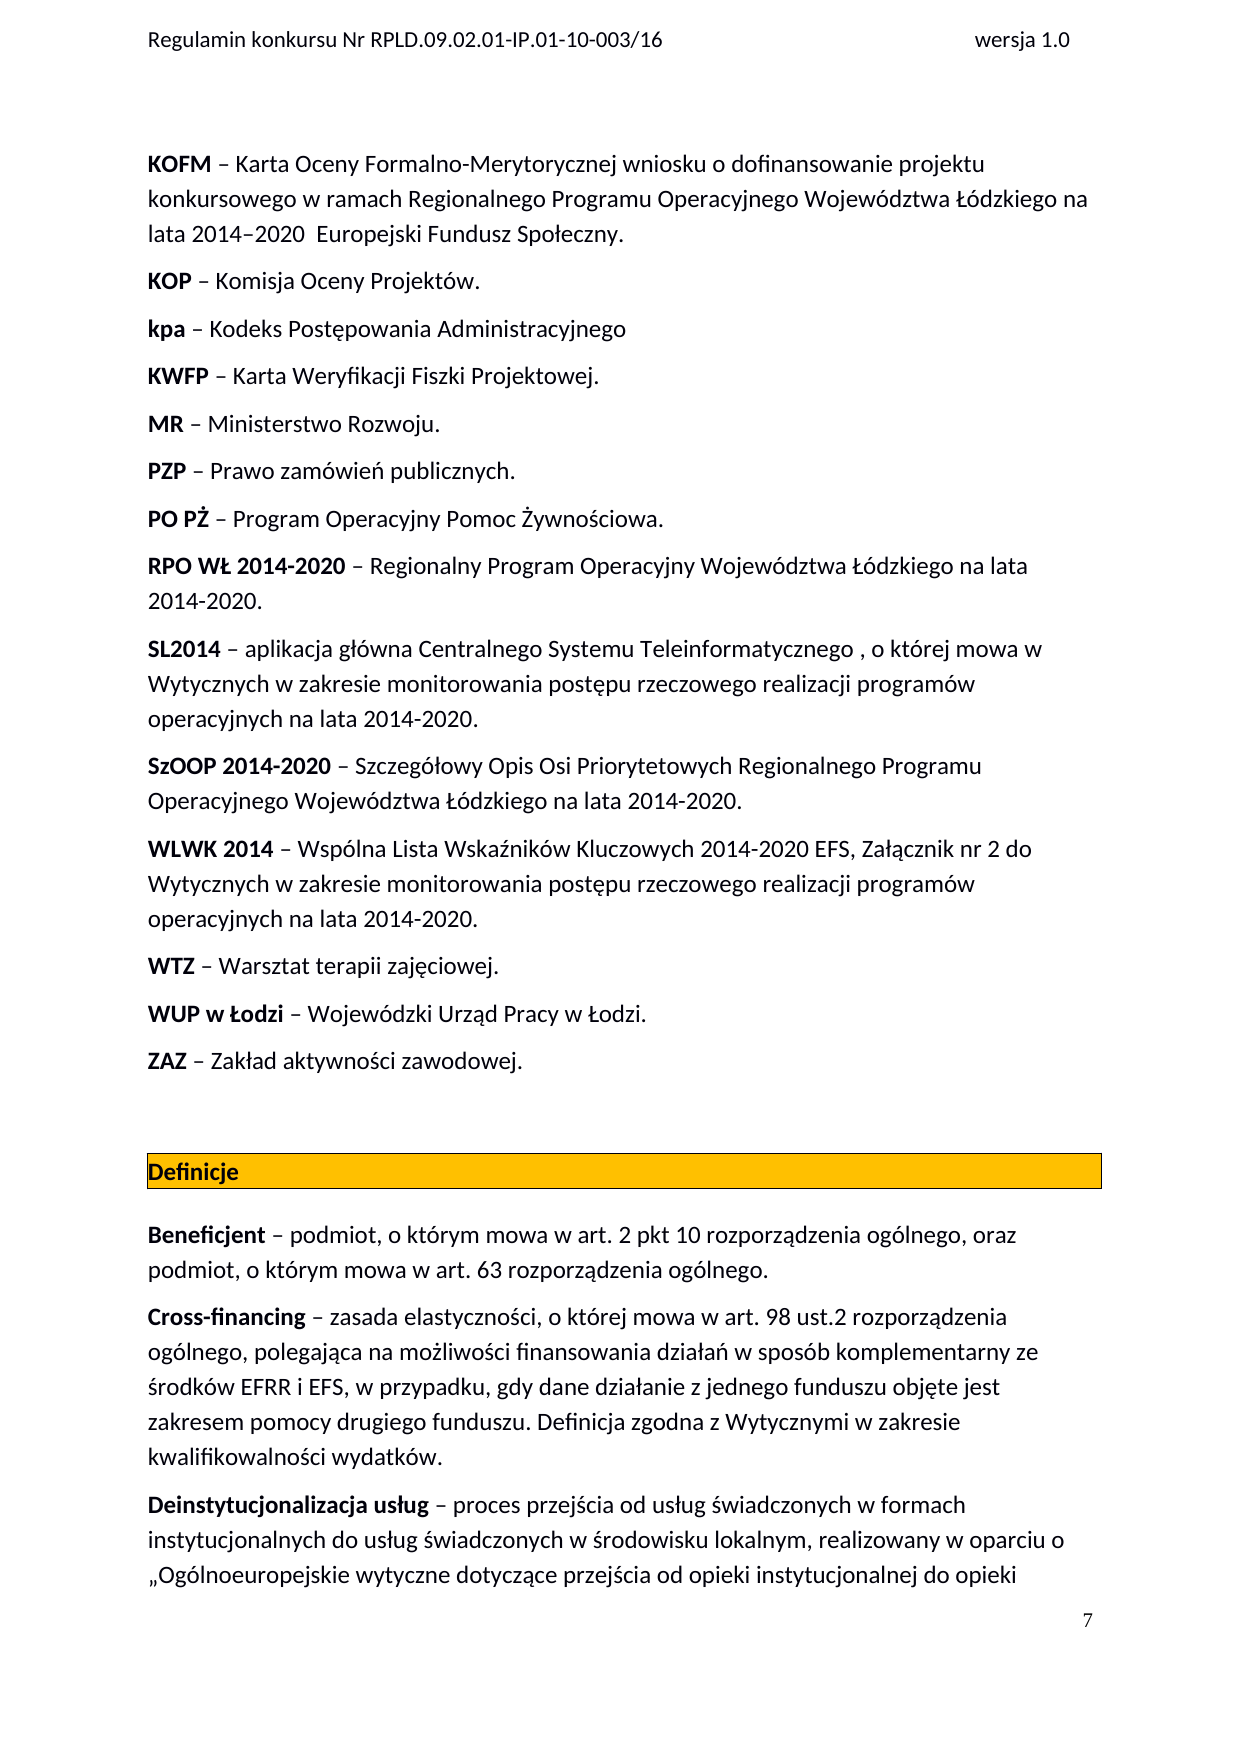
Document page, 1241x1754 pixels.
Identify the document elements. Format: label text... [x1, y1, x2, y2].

text KOFM – Karta Oceny Formalno-Merytorycznej wniosku o dofinansowanie projektu konkursowego w ramach Regionalnego Programu Operacyjnego Województwa Łódzkiego na lata 2014–2020 Europejski Fundusz Społeczny. [148, 148, 1092, 248]
text PZP – Prawo zamówień publicznych. [148, 455, 1092, 486]
text WUP w Łodzi – Wojewódzki Urząd Pracy w Łodzi. [148, 998, 1092, 1028]
text KOP – Komisja Oceny Projektów. [148, 265, 1092, 296]
subtitle Definicje [148, 1154, 1101, 1188]
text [148, 1489, 1092, 1589]
text KWFP – Karta Weryfikacji Fiszki Projektowej. [148, 360, 1092, 391]
text kpa – Kodeks Postępowania Administracyjnego [148, 313, 1092, 343]
text SL2014 – aplikacja główna Centralnego Systemu Teleinformatycznego , o której mowa w Wytycznych w zakresie monitorowania postępu rzeczowego realizacji programów operacyjnych na lata 2014-2020. [148, 633, 1092, 733]
text Cross-financing – zasada elastyczności, o której mowa w art. 98 ust.2 rozporządzenia ogólnego, polegająca na możliwości finansowania działań w sposób komplementarny ze środków EFRR i EFS, w przypadku, gdy dane działanie z jednego funduszu objęte jest zakresem pomocy drugiego funduszu. Definicja zgodna z Wytycznymi w zakresie kwalifikowalności wydatków. [148, 1301, 1092, 1472]
text ZAZ – Zakład aktywności zawodowej. [148, 1045, 1092, 1076]
text RPO WŁ 2014-2020 – Regionalny Program Operacyjny Województwa Łódzkiego na lata 2014-2020. [148, 550, 1092, 616]
text WTZ – Warsztat terapii zajęciowej. [148, 950, 1092, 981]
text WLWK 2014 – Wspólna Lista Wskaźników Kluczowych 2014-2020 EFS, Załącznik nr 2 do Wytycznych w zakresie monitorowania postępu rzeczowego realizacji programów operacyjnych na lata 2014-2020. [148, 833, 1092, 933]
text Beneficjent – podmiot, o którym mowa w art. 2 pkt 10 rozporządzenia ogólnego, oraz podmiot, o którym mowa w art. 63 rozporządzenia ogólnego. [148, 1219, 1092, 1284]
text MR – Ministerstwo Rozwoju. [148, 408, 1092, 438]
text PO PŻ – Program Operacyjny Pomoc Żywnościowa. [148, 503, 1092, 533]
text SzOOP 2014-2020 – Szczegółowy Opis Osi Priorytetowych Regionalnego Programu Operacyjnego Województwa Łódzkiego na lata 2014-2020. [148, 750, 1092, 816]
